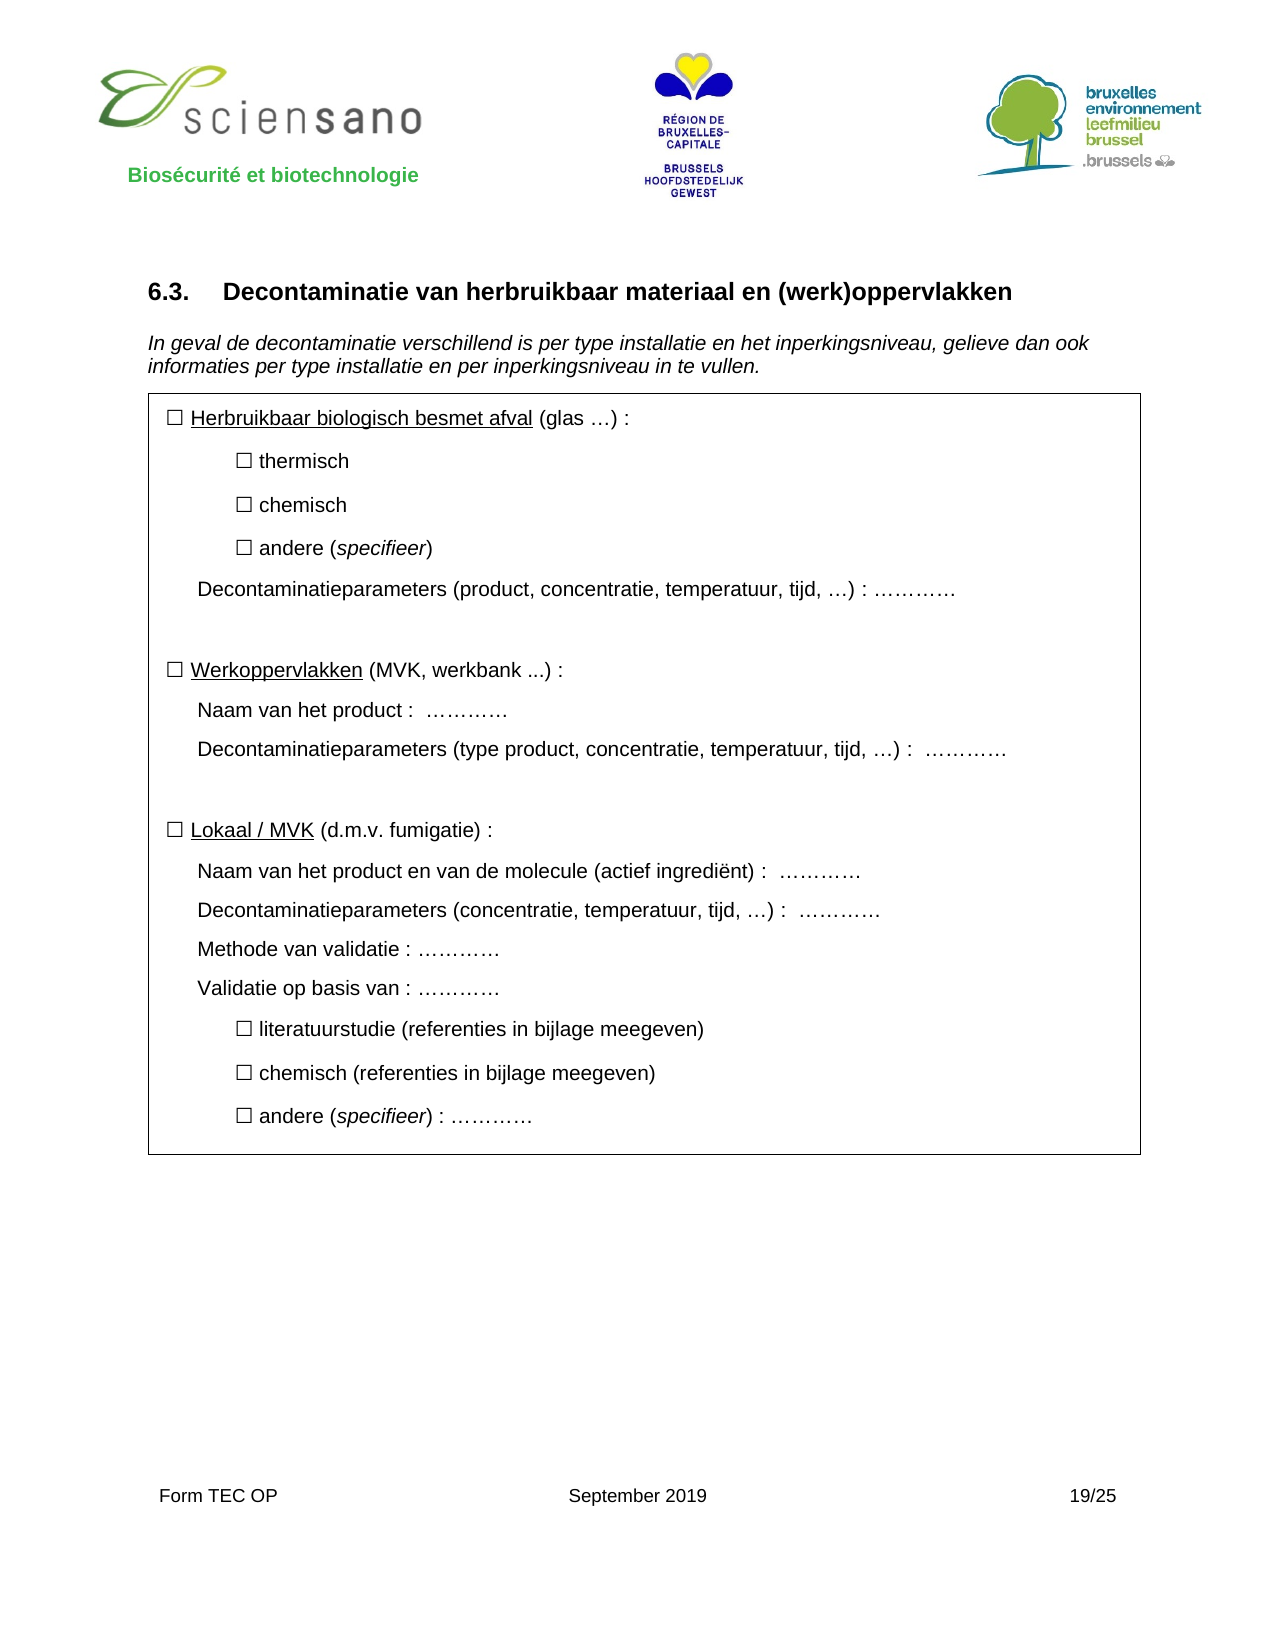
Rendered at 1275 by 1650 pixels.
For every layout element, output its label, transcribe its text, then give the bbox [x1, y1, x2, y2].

subtitle 6.3. Decontaminatie van herbruikbaar materiaal en (werk)oppervlakken [148, 277, 1127, 305]
picture [635, 45, 751, 205]
picture [949, 51, 1239, 199]
table_header Herbruikbaar biologisch besmet afval (glas …) : thermisch chemisch andere (specifieer) Decontaminatieparameters (product, concentratie, temperatuur, tijd, …) : Werkoppervlakken (MVK, werkbank ...) : Naam van het product : Decontaminatieparameters (type product, concentratie, temperatuur, tijd, …) : Lokaal / MVK (d.m.v. fumigatie) : Naam van het product en van de molecule (actief ingrediënt) : Decontaminatieparameters (concentratie, temperatuur, tijd, …) : Methode van validatie : Validatie op basis van : literatuurstudie (referenties in bijlage meegeven) chemisch (referenties in bijlage meegeven) andere (specifieer) : [149, 394, 1140, 1154]
text In geval de decontaminatie verschillend is per type installatie en het inperkingsniveau, gelieve dan ook informaties per type installatie en per inperkingsniveau in te vullen. [148, 330, 1127, 378]
picture [94, 62, 439, 159]
